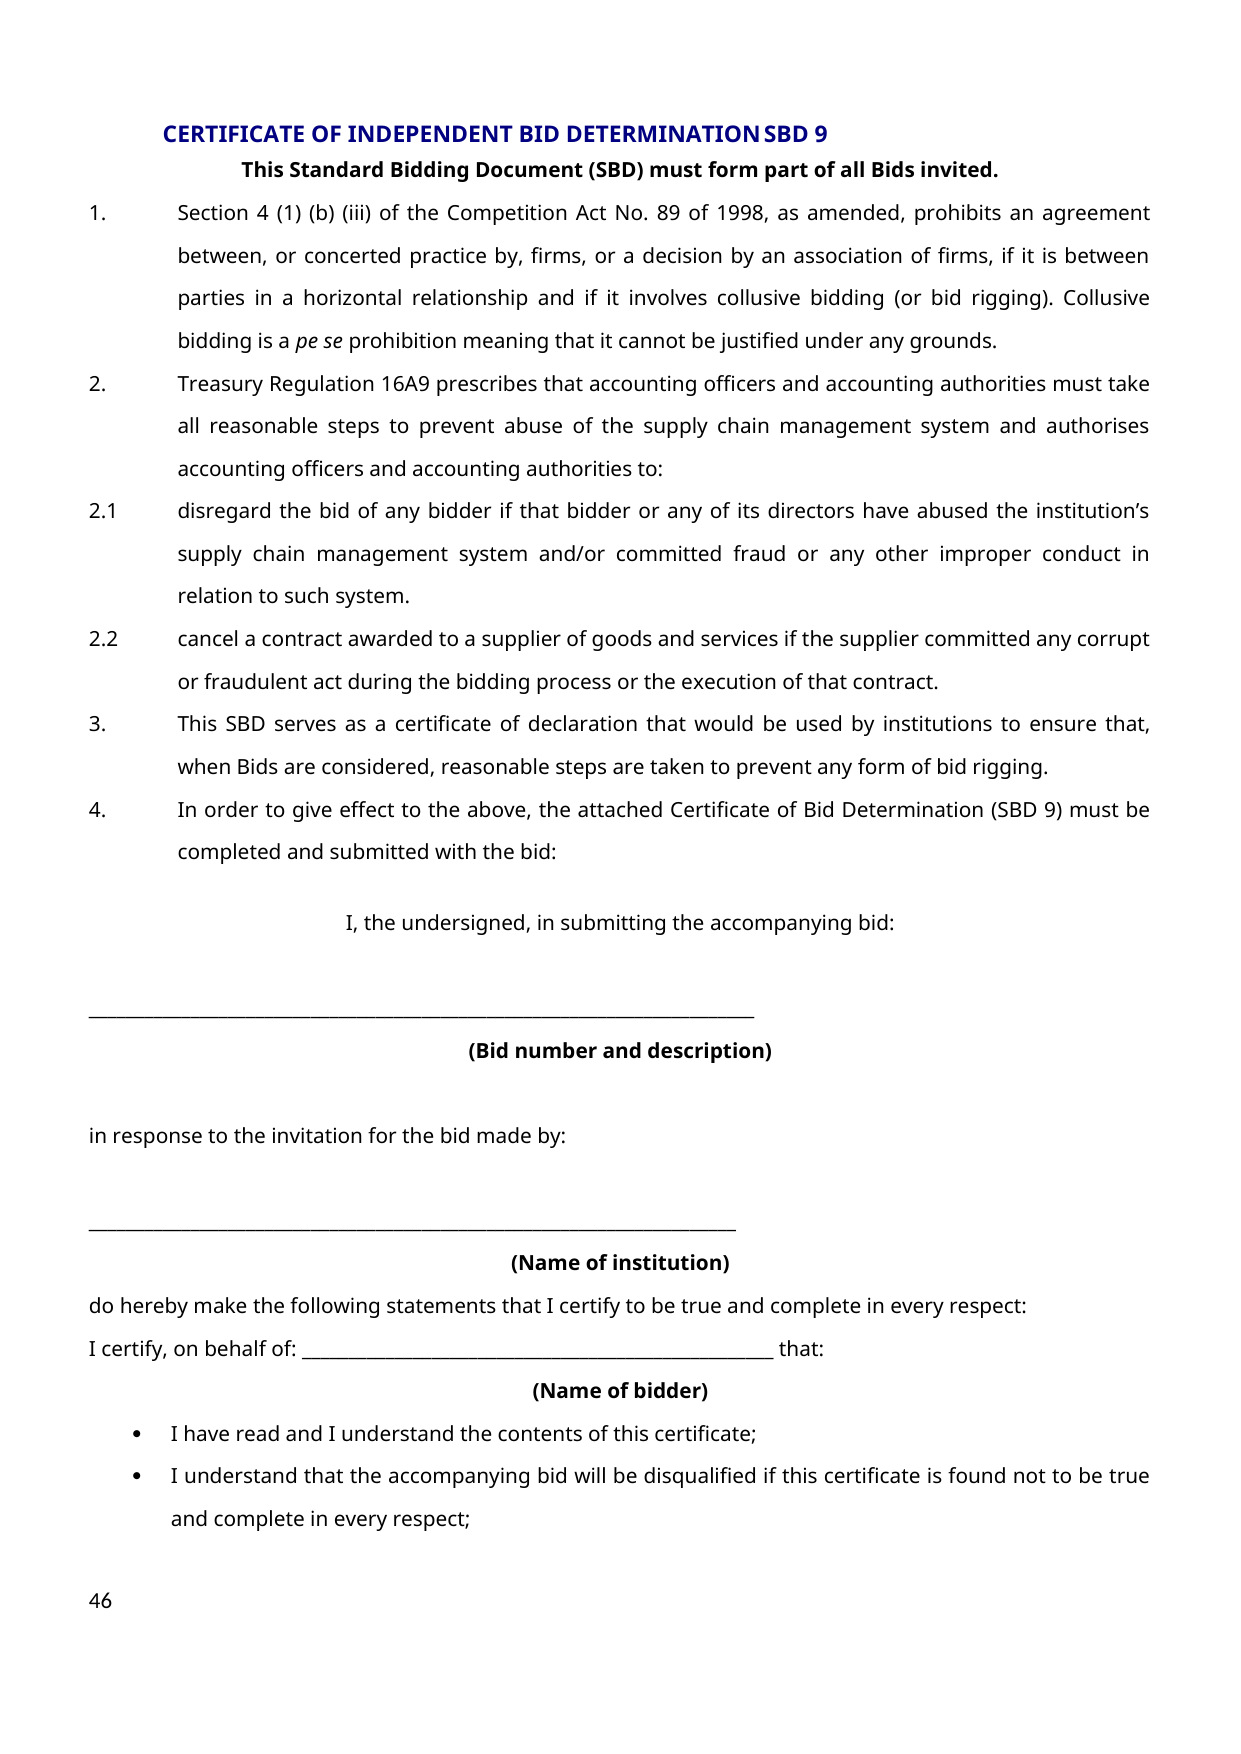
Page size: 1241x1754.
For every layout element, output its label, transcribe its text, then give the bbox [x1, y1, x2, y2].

list I understand that the accompanying bid will be disqualified if this certificate is found not to be true and complete in every respect; [133, 1462, 1152, 1533]
text 2.1 disregard the bid of any bidder if that bidder or any of its directors have abused the institution’s supply chain management system and/or committed fraud or any other improper conduct in relation to such system. [89, 496, 1152, 610]
text I, the undersigned, in submitting the accompanying bid: [89, 908, 1152, 937]
text 2. Treasury Regulation 16A9 prescribes that accounting officers and accounting authorities must take all reasonable steps to prevent abuse of the supply chain management system and authorises accounting officers and accounting authorities to: [89, 369, 1152, 482]
text 3. This SBD serves as a certificate of declaration that would be used by institutions to ensure that, when Bids are considered, reasonable steps are taken to prevent any form of bid rigging. [89, 709, 1152, 781]
text (Name of institution) [89, 1248, 1152, 1277]
text do hereby make the following statements that I certify to be true and complete in every respect: [89, 1291, 1152, 1319]
text CERTIFICATE OF INDEPENDENT BID DETERMINATION SBD 9 [162, 118, 1152, 149]
text ________________________________________________________________________ [89, 993, 1152, 1022]
text I certify, on behalf of: ___________________________________________________ that: [89, 1334, 1152, 1362]
text This Standard Bidding Document (SBD) must form part of all Bids invited. [89, 156, 1152, 184]
text (Bid number and description) [89, 1036, 1152, 1064]
text (Name of bidder) [89, 1376, 1152, 1405]
text ______________________________________________________________________ [89, 1206, 1152, 1234]
list I have read and I understand the contents of this certificate; [133, 1419, 1152, 1447]
text in response to the invitation for the bid made by: [89, 1121, 1152, 1149]
text 4. In order to give effect to the above, the attached Certificate of Bid Determination (SBD 9) must be completed and submitted with the bid: [89, 795, 1152, 866]
text 1. Section 4 (1) (b) (iii) of the Competition Act No. 89 of 1998, as amended, prohibits an agreement between, or concerted practice by, firms, or a decision by an association of firms, if it is between parties in a horizontal relationship and if it involves collusive bidding (or bid rigging). Collusive bidding is a pe se prohibition meaning that it cannot be justified under any grounds. [89, 198, 1152, 354]
text 2.2 cancel a contract awarded to a supplier of goods and services if the supplier committed any corrupt or fraudulent act during the bidding process or the execution of that contract. [89, 624, 1152, 695]
